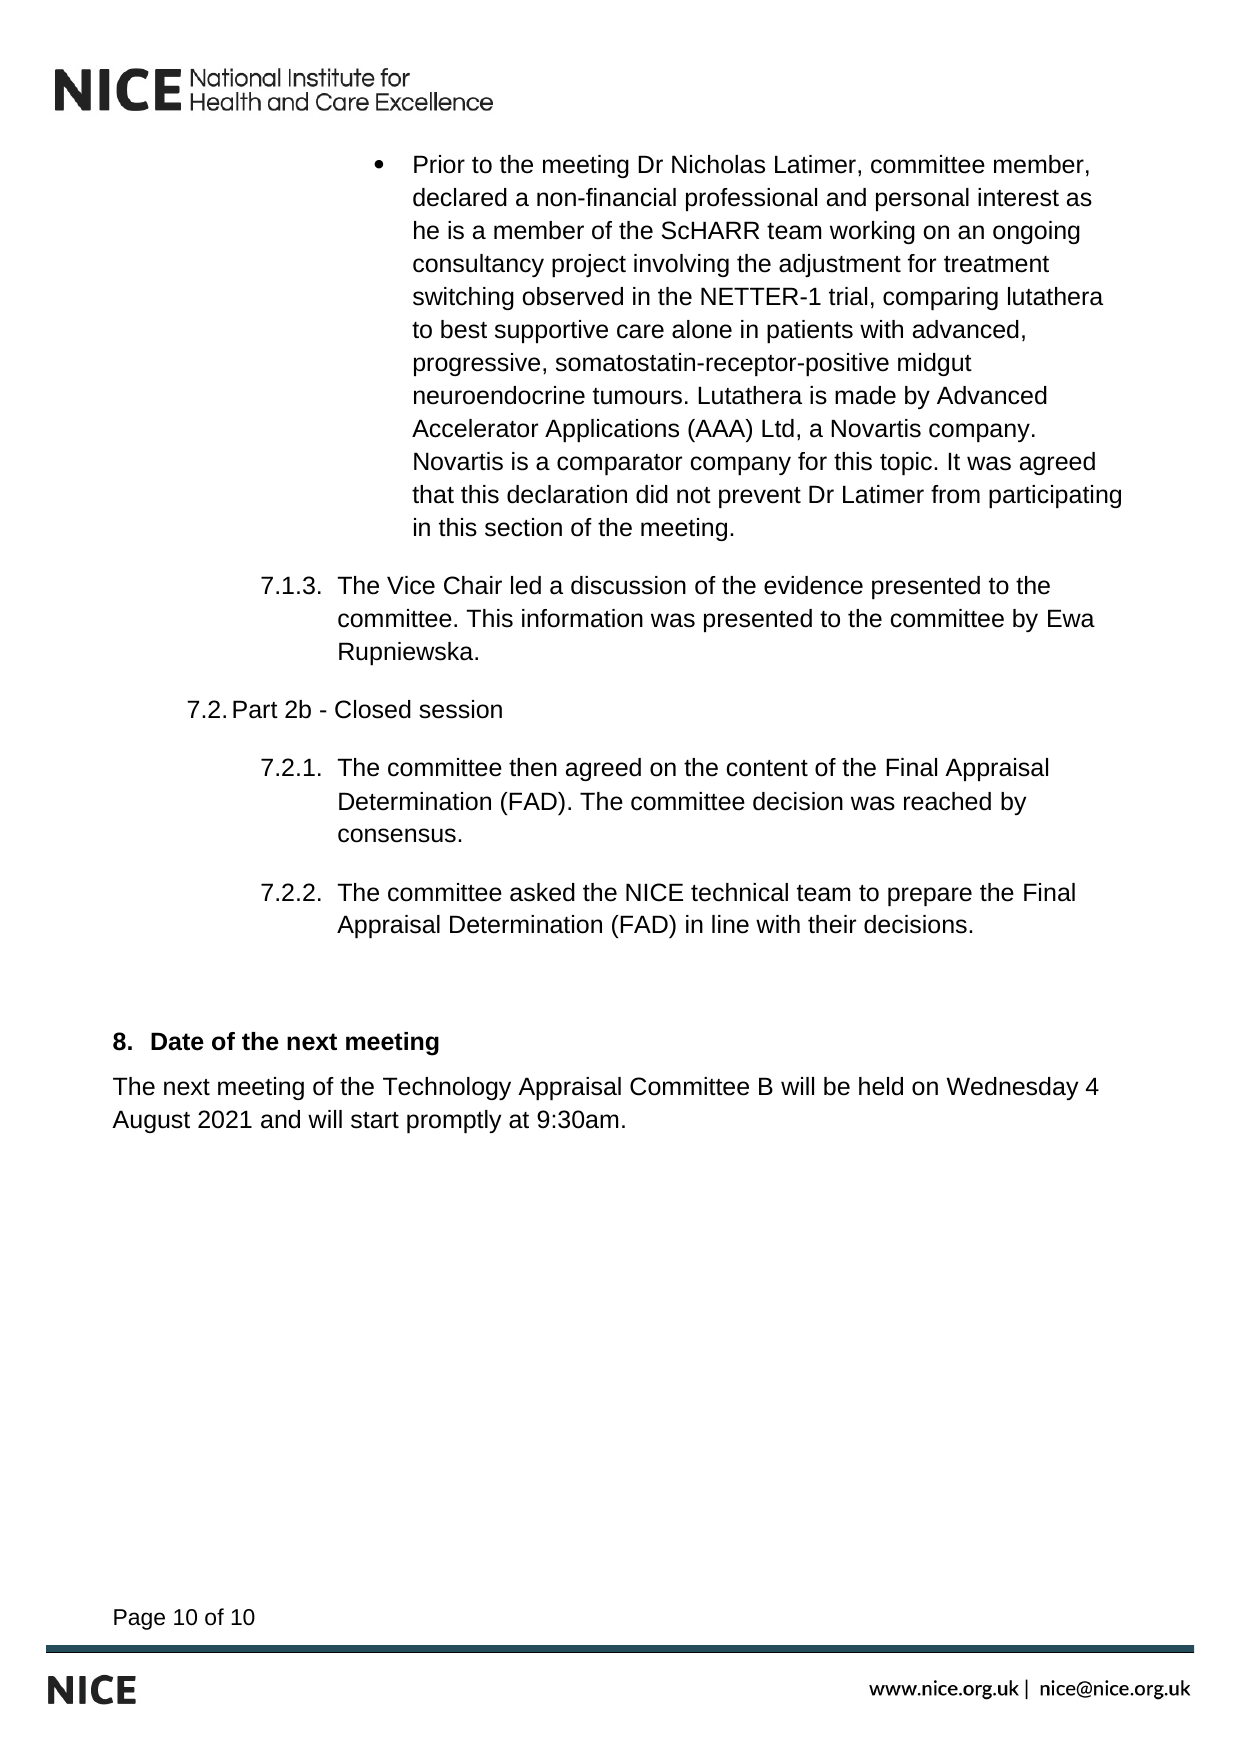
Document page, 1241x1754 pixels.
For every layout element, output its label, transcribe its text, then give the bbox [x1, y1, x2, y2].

list Prior to the meeting Dr Nicholas Latimer, committee member, declared a non-financial professional and personal interest as he is a member of the ScHARR team working on an ongoing consultancy project involving the adjustment for treatment switching observed in the NETTER-1 trial, comparing lutathera to best supportive care alone in patients with advanced, progressive, somatostatin-receptor-positive midgut neuroendocrine tumours. Lutathera is made by Advanced Accelerator Applications (AAA) Ltd, a Novartis company. Novartis is a comparator company for this topic. It was agreed that this declaration did not prevent Dr Latimer from participating in this section of the meeting. [374, 150, 1128, 542]
picture [32, 47, 511, 128]
text The committee asked the NICE technical team to prepare the in line with their decisions. [260, 877, 1128, 939]
subtitle Date of the next meeting [112, 1027, 1128, 1055]
picture [46, 1645, 1195, 1729]
text The committee then agreed on the content of the . The committee decision was reached [260, 753, 1128, 848]
text Part 2b - Closed session [186, 695, 1128, 724]
text The next meeting of the will be held on and will start promptly at . [112, 1072, 1128, 1134]
text The Vice Chair led a discussion This information was presented to the committee by Ewa Rupniewska. [260, 571, 1128, 666]
